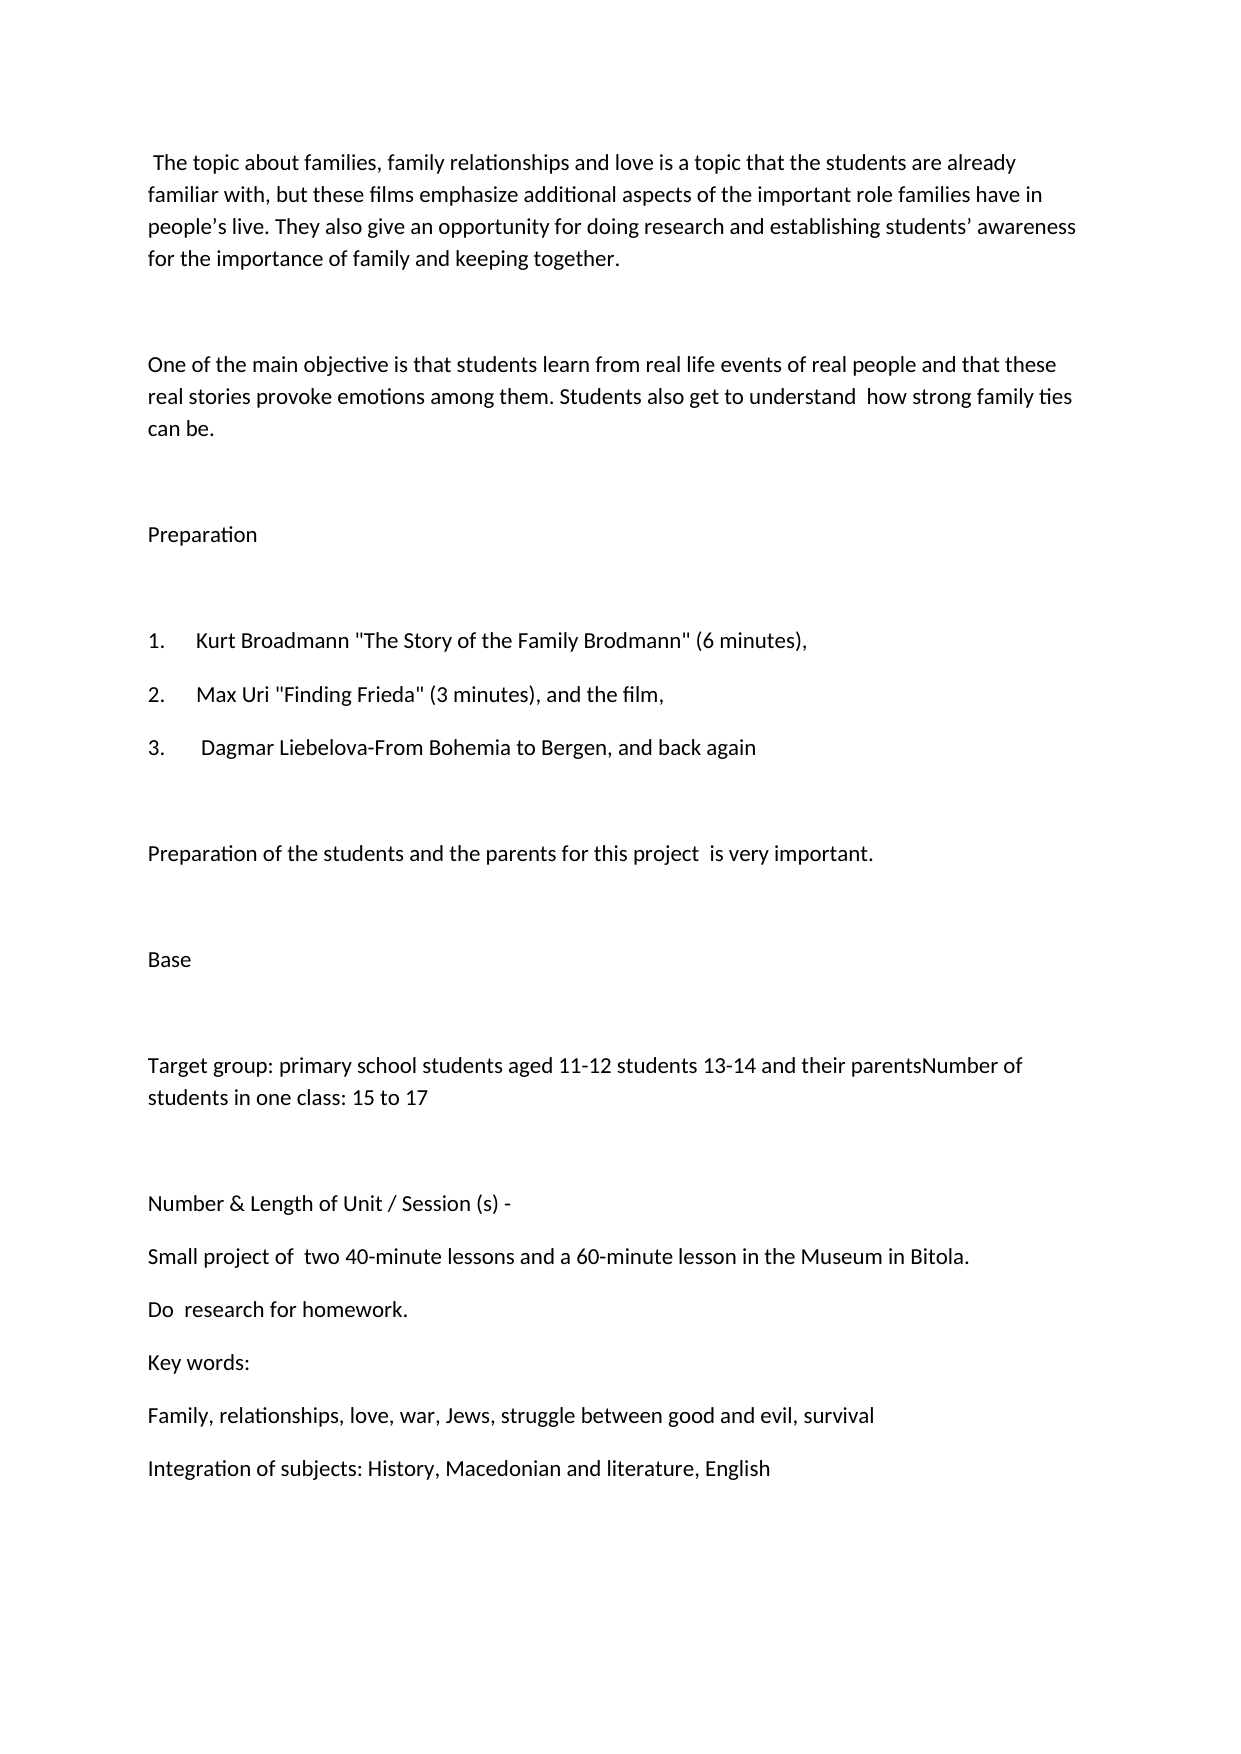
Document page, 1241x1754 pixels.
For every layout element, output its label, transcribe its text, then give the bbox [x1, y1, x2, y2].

text Target group: primary school students aged 11-12 students 13-14 and their parentsNumber of students in one class: 15 to 17 [148, 1051, 1093, 1111]
text Preparation of the students and the parents for this project is very important. [148, 839, 1093, 867]
text Preparation [148, 521, 1093, 549]
text 1. Kurt Broadmann "The Story of the Family Brodmann" (6 minutes), [148, 627, 1093, 655]
text Base [148, 945, 1093, 973]
text The topic about families, family relationships and love is a topic that the students are already familiar with, but these films emphasize additional aspects of the important role families have in people’s live. They also give an opportunity for doing research and establishing students’ awareness for the importance of family and keeping together. [148, 148, 1093, 272]
text Family, relationships, love, war, Jews, struggle between good and evil, survival [148, 1401, 1093, 1429]
text Integration of subjects: History, Macedonian and literature, English [148, 1454, 1093, 1482]
text Do research for homework. [148, 1295, 1093, 1323]
text 2. Max Uri "Finding Frieda" (3 minutes), and the film, [148, 680, 1093, 708]
text Small project of two 40-minute lessons and a 60-minute lesson in the Museum in Bitola. [148, 1242, 1093, 1270]
text Key words: [148, 1348, 1093, 1376]
text Number & Length of Unit / Session (s) - [148, 1189, 1093, 1217]
text One of the main objective is that students learn from real life events of real people and that these real stories provoke emotions among them. Students also get to understand how strong family ties can be. [148, 350, 1093, 443]
text 3. Dagmar Liebelova-From Bohemia to Bergen, and back again [148, 733, 1093, 761]
